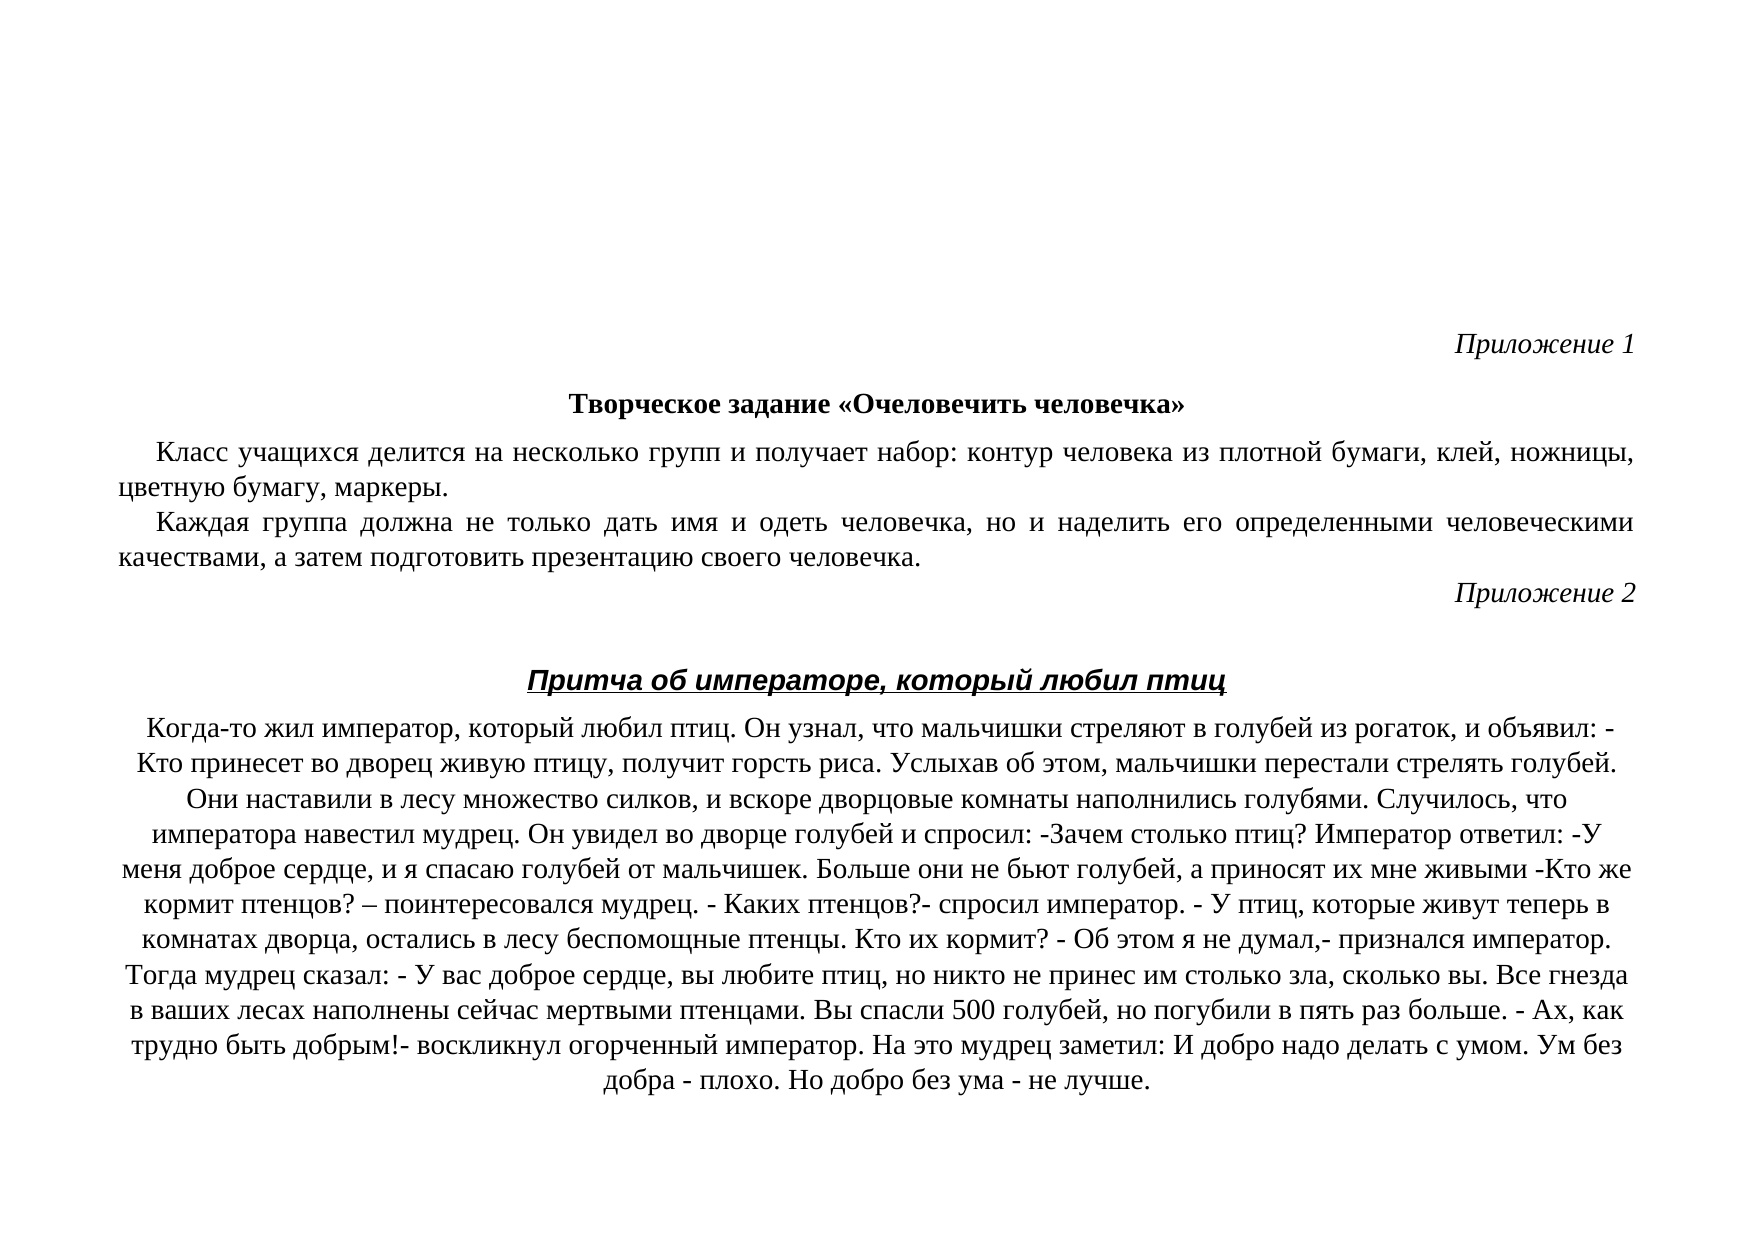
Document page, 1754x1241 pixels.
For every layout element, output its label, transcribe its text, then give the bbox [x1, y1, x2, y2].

text Притча об императоре, который любил птиц [118, 663, 1636, 696]
text Приложение 1 [118, 326, 1636, 359]
text Каждая группа должна не только дать имя и одеть человечка, но и наделить его определенными человеческими качествами, а затем подготовить презентацию своего человечка. [118, 504, 1636, 573]
text Класс учащихся делится на несколько групп и получает набор: контур человека из плотной бумаги, клей, ножницы, цветную бумагу, маркеры. [118, 434, 1636, 503]
text Творческое задание «Очеловечить человечка» [118, 386, 1636, 420]
text Приложение 2 [118, 575, 1636, 608]
text Когда-то жил император, который любил птиц. Он узнал, что мальчишки стреляют в голубей из рогаток, и объявил: -Кто принесет во дворец живую птицу, получит горсть риса. Услыхав об этом, мальчишки перестали стрелять голубей. Они наставили в лесу множество силков, и вскоре дворцовые комнаты наполнились голубями. Случилось, что императора навестил мудрец. Он увидел во дворце голубей и спросил: -Зачем столько птиц? Император ответил: -У меня доброе сердце, и я спасаю голубей от мальчишек. Больше они не бьют голубей, а приносят их мне живыми -Кто же кормит птенцов? – поинтересовался мудрец. - Каких птенцов?- спросил император. - У птиц, которые живут теперь в комнатах дворца, остались в лесу беспомощные птенцы. Кто их кормит? - Об этом я не думал,- признался император. Тогда мудрец сказал: - У вас доброе сердце, вы любите птиц, но никто не принес им столько зла, сколько вы. Все гнезда в ваших лесах наполнены сейчас мертвыми птенцами. Вы спасли 500 голубей, но погубили в пять раз больше. - Ах, как трудно быть добрым!- воскликнул огорченный император. На это мудрец заметил: И добро надо делать с умом. Ум без добра - плохо. Но добро без ума - не лучше. [118, 710, 1636, 1096]
